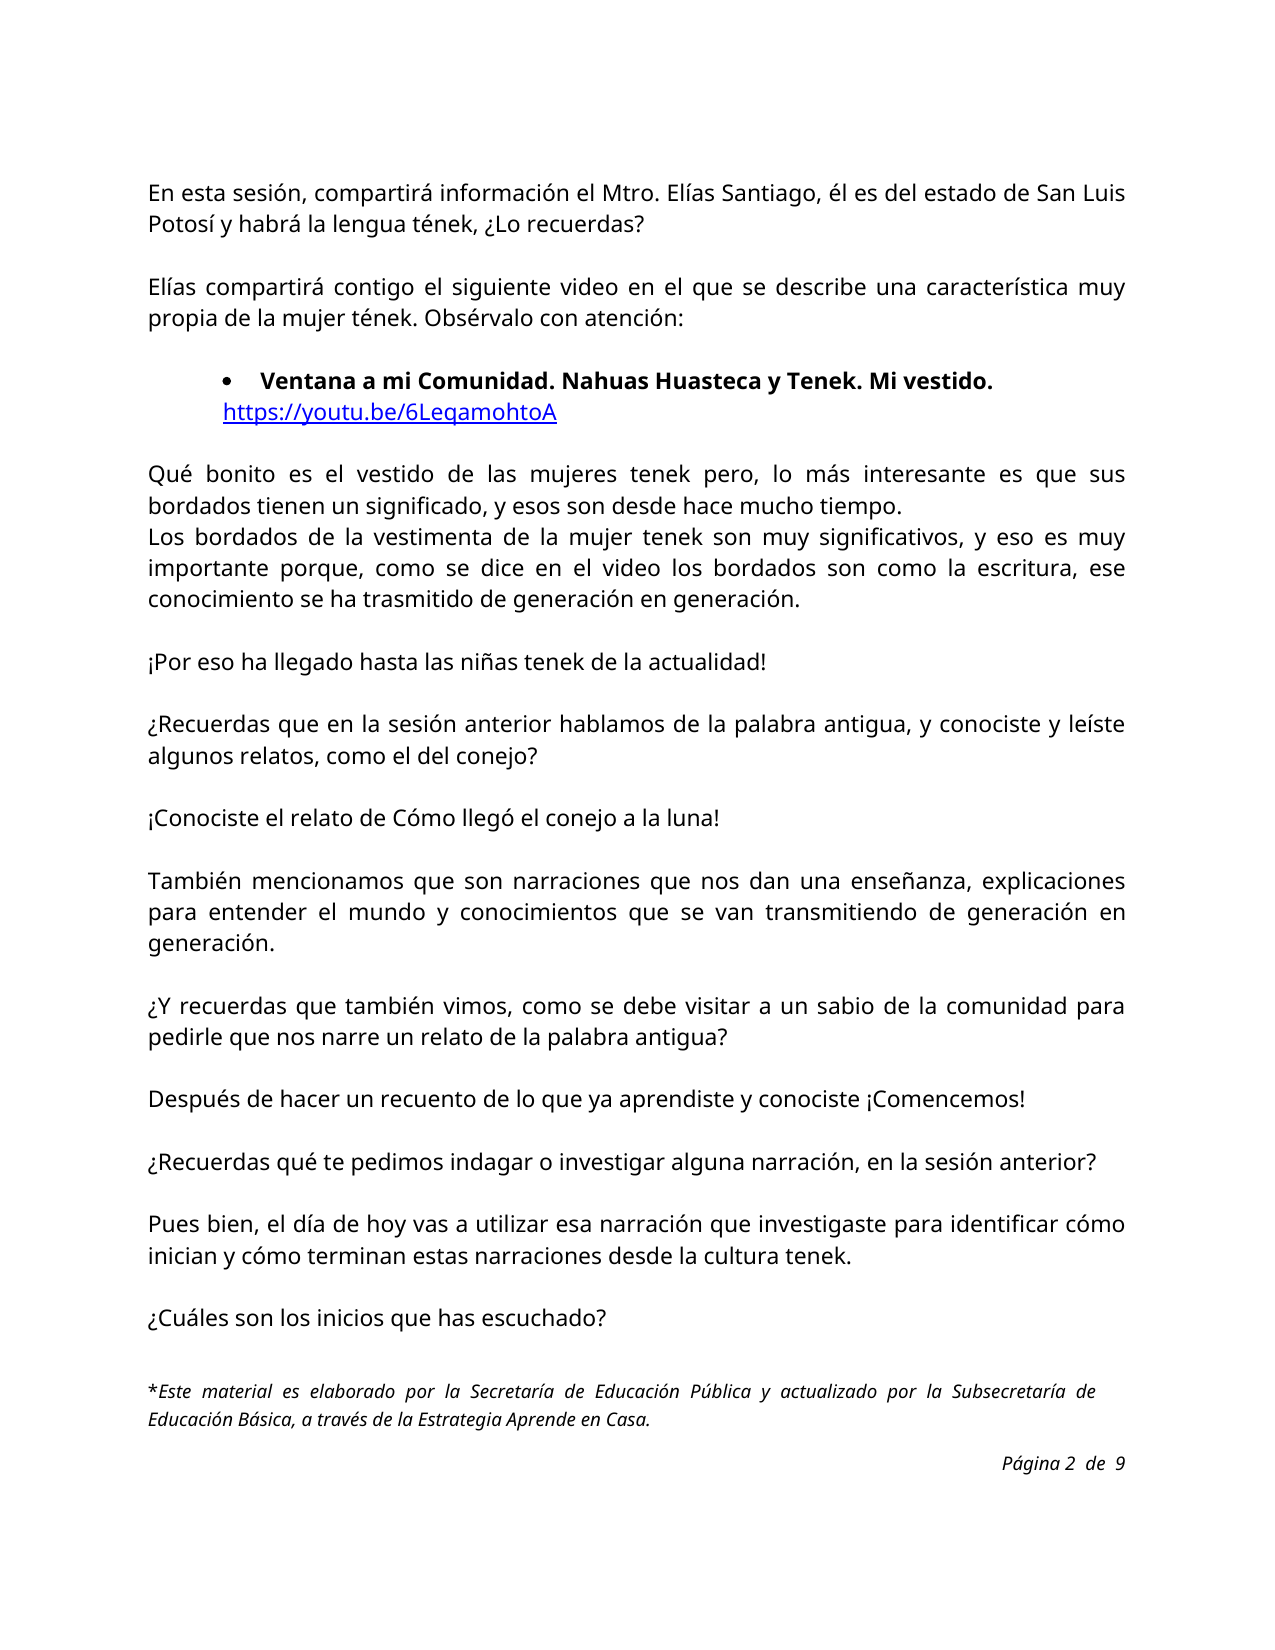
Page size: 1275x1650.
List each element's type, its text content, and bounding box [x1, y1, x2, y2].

text ¡Por eso ha llegado hasta las niñas tenek de la actualidad! [148, 646, 1127, 677]
list https://youtu.be/6LeqamohtoA [223, 396, 1127, 427]
text ¡Conociste el relato de Cómo llegó el conejo a la luna! [148, 802, 1127, 833]
list Ventana a mi Comunidad. Nahuas Huasteca y Tenek. Mi vestido. [223, 365, 1127, 396]
text Qué bonito es el vestido de las mujeres tenek pero, lo más interesante es que sus bordados tienen un significado, y esos son desde hace mucho tiempo. [148, 458, 1127, 521]
text También mencionamos que son narraciones que nos dan una enseñanza, explicaciones para entender el mundo y conocimientos que se van transmitiendo de generación en generación. [148, 865, 1127, 958]
text Elías compartirá contigo el siguiente video en el que se describe una característica muy propia de la mujer tének. Obsérvalo con atención: [148, 271, 1127, 333]
text Los bordados de la vestimenta de la mujer tenek son muy significativos, y eso es muy importante porque, como se dice en el video los bordados son como la escritura, ese conocimiento se ha trasmitido de generación en generación. [148, 521, 1127, 615]
text En esta sesión, compartirá información el Mtro. Elías Santiago, él es del estado de San Luis Potosí y habrá la lengua tének, ¿Lo recuerdas? [148, 177, 1127, 240]
text ¿Recuerdas qué te pedimos indagar o investigar alguna narración, en la sesión anterior? [148, 1146, 1127, 1177]
text Pues bien, el día de hoy vas a utilizar esa narración que investigaste para identificar cómo inician y cómo terminan estas narraciones desde la cultura tenek. [148, 1208, 1127, 1271]
text ¿Recuerdas que en la sesión anterior hablamos de la palabra antigua, y conociste y leíste algunos relatos, como el del conejo? [148, 708, 1127, 771]
text Después de hacer un recuento de lo que ya aprendiste y conociste ¡Comencemos! [148, 1083, 1127, 1115]
text ¿Y recuerdas que también vimos, como se debe visitar a un sabio de la comunidad para pedirle que nos narre un relato de la palabra antigua? [148, 990, 1127, 1052]
text ¿Cuáles son los inicios que has escuchado? [148, 1302, 1127, 1333]
